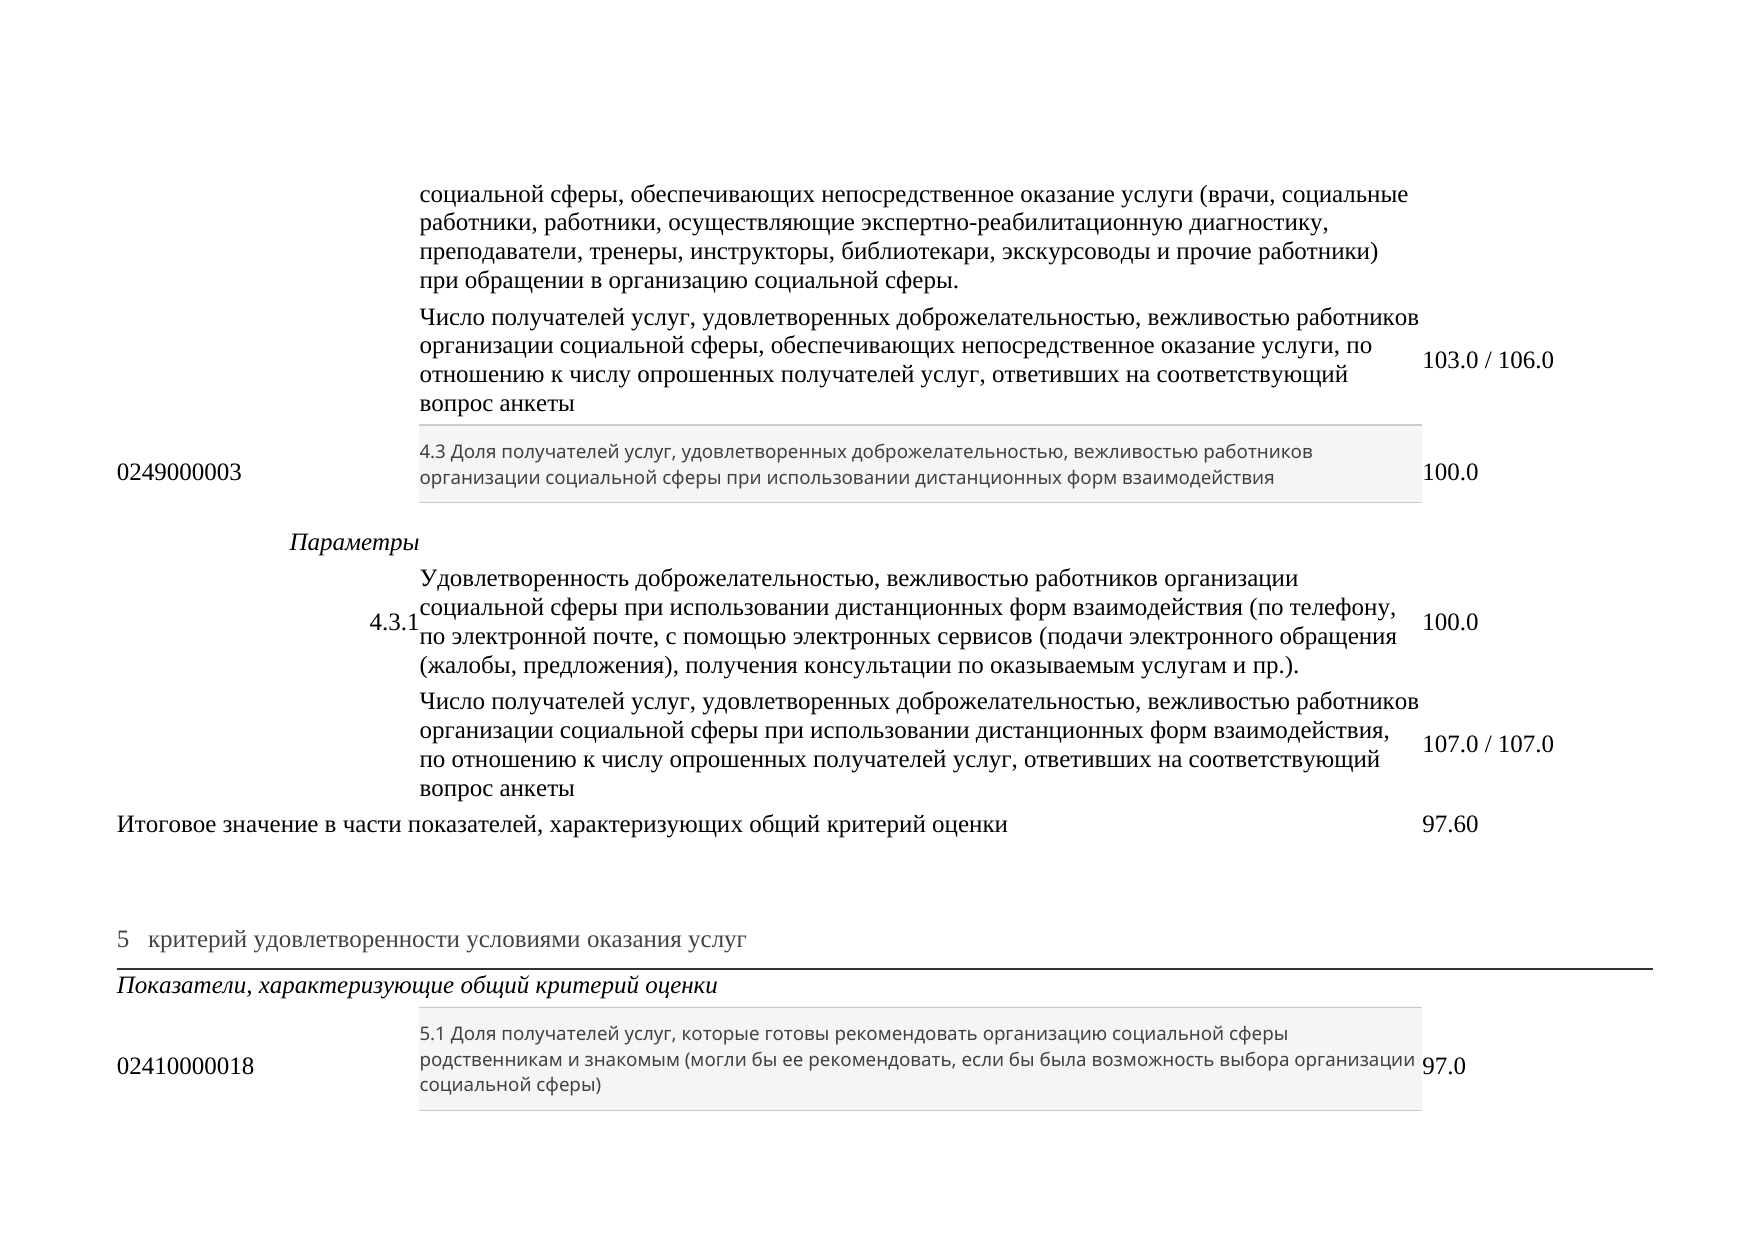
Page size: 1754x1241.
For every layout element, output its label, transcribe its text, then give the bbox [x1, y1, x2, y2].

table_cell 5 критерий удовлетворенности условиями оказания услуг [117, 908, 1652, 968]
table_cell [117, 177, 1652, 908]
table_cell [117, 970, 1652, 1141]
